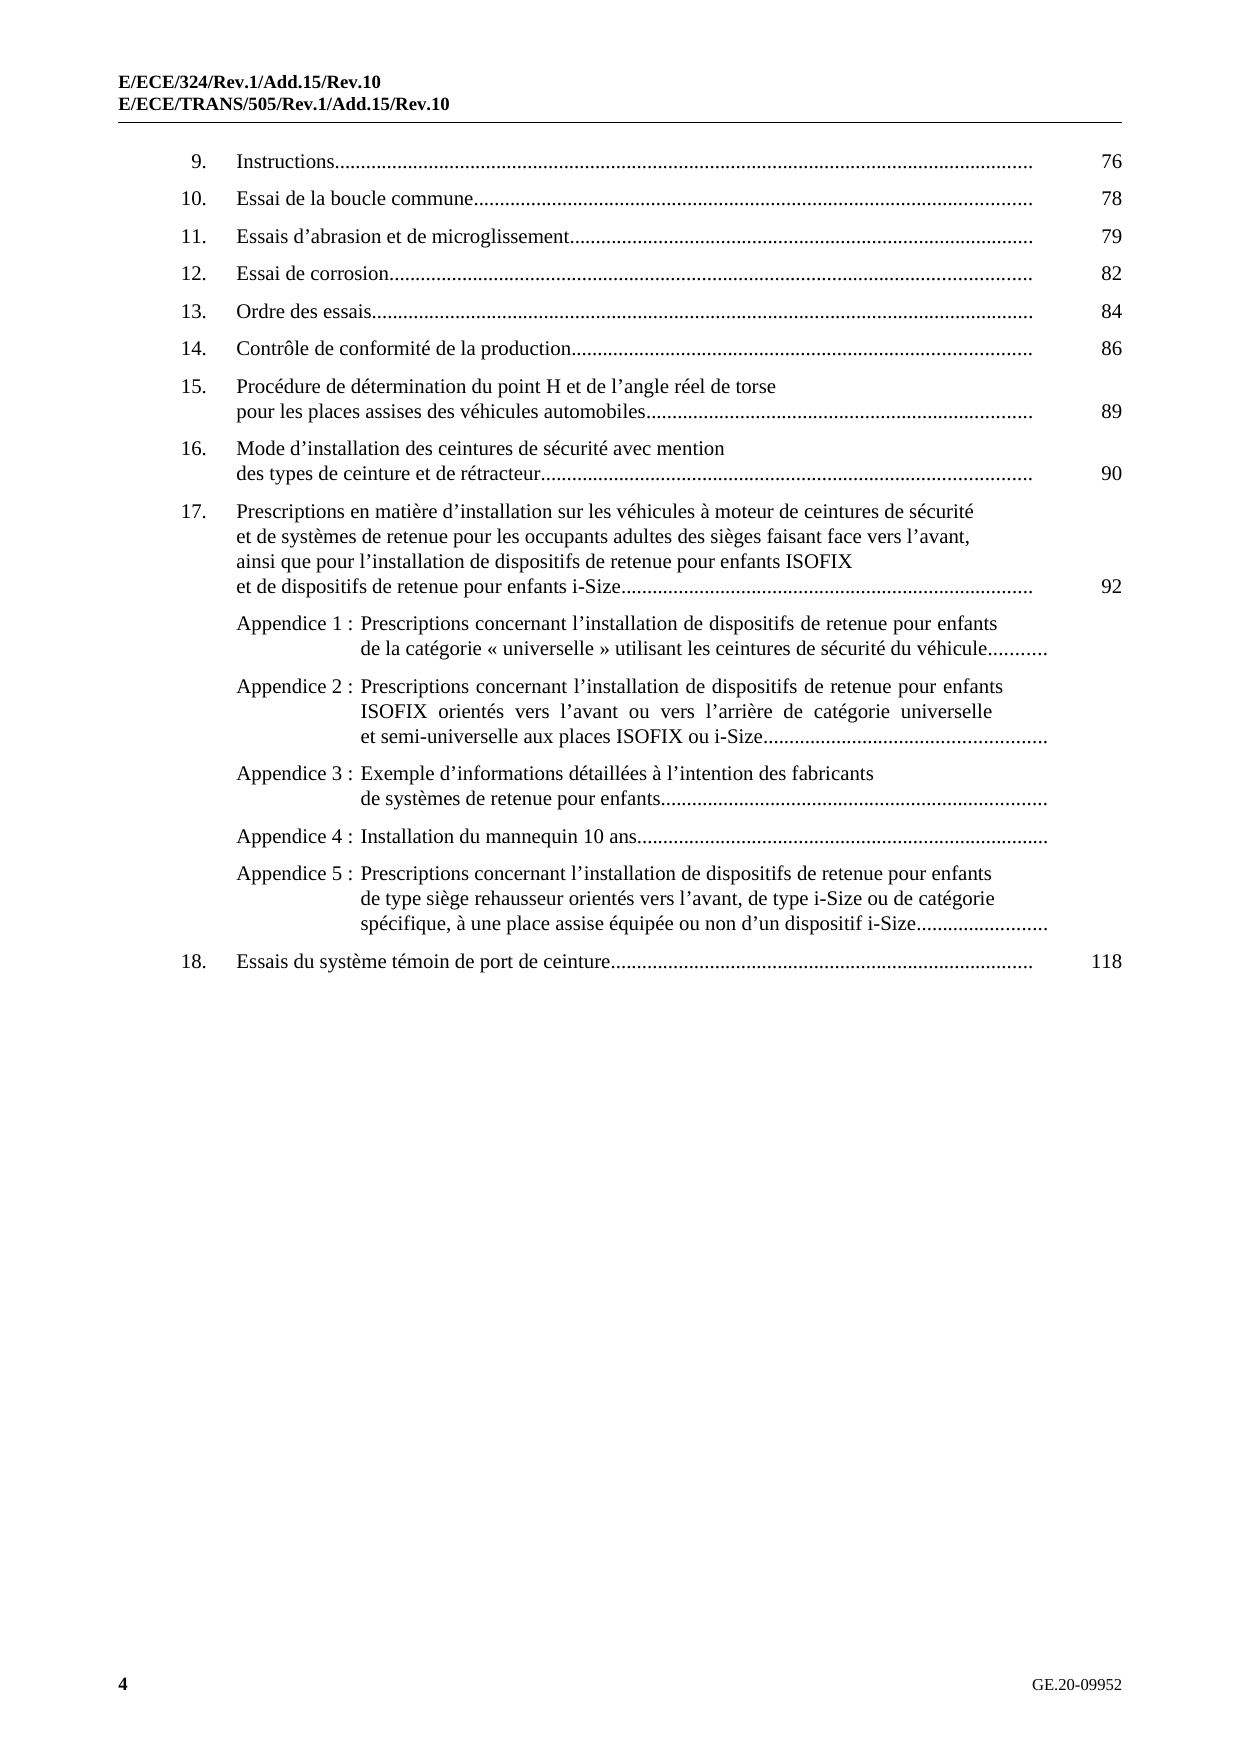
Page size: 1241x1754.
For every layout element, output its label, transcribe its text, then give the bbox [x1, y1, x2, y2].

text Appendice 1 : Prescriptions concernant l’installation de dispositifs de retenue pour enfants de la catégorie « universelle » utilisant les ceintures de sécurité du véhicule 94 [118, 610, 1004, 660]
text 14. Contrôle de conformité de la production 86 [118, 335, 1122, 360]
text 15. Procédure de détermination du point H et de l’angle réel de torse pour les places assises des véhicules automobiles 89 [118, 373, 1122, 423]
text 12. Essai de corrosion 82 [118, 260, 1122, 285]
text 17. Prescriptions en matière d’installation sur les véhicules à moteur de ceintures de sécurité et de systèmes de retenue pour les occupants adultes des sièges faisant face vers l’avant, ainsi que pour l’installation de dispositifs de retenue pour enfants ISOFIX et de dispositifs de retenue pour enfants i-Size 92 [118, 498, 1122, 598]
text 18. Essais du système témoin de port de ceinture 118 [118, 948, 1122, 973]
text 16. Mode d’installation des ceintures de sécurité avec mention des types de ceinture et de rétracteur 90 [118, 435, 1122, 485]
text Appendice 2 : Prescriptions concernant l’installation de dispositifs de retenue pour enfants ISOFIX orientés vers l’avant ou vers l’arrière de catégorie universelle et semi-universelle aux places ISOFIX ou i-Size 97 [118, 673, 1004, 748]
text Appendice 5 : Prescriptions concernant l’installation de dispositifs de retenue pour enfants de type siège rehausseur orientés vers l’avant, de type i-Size ou de catégorie spécifique, à une place assise équipée ou non d’un dispositif i-Size 113 [118, 860, 1004, 935]
text 11. Essais d’abrasion et de microglissement 79 [118, 223, 1122, 248]
text Appendice 3 : Exemple d’informations détaillées à l’intention des fabricants de systèmes de retenue pour enfants 110 [118, 760, 1004, 810]
text Appendice 4 : Installation du mannequin 10 ans 112 [118, 823, 1004, 848]
text 9. Instructions 76 [118, 148, 1122, 173]
text 10. Essai de la boucle commune 78 [118, 185, 1122, 210]
text 13. Ordre des essais 84 [118, 298, 1122, 323]
